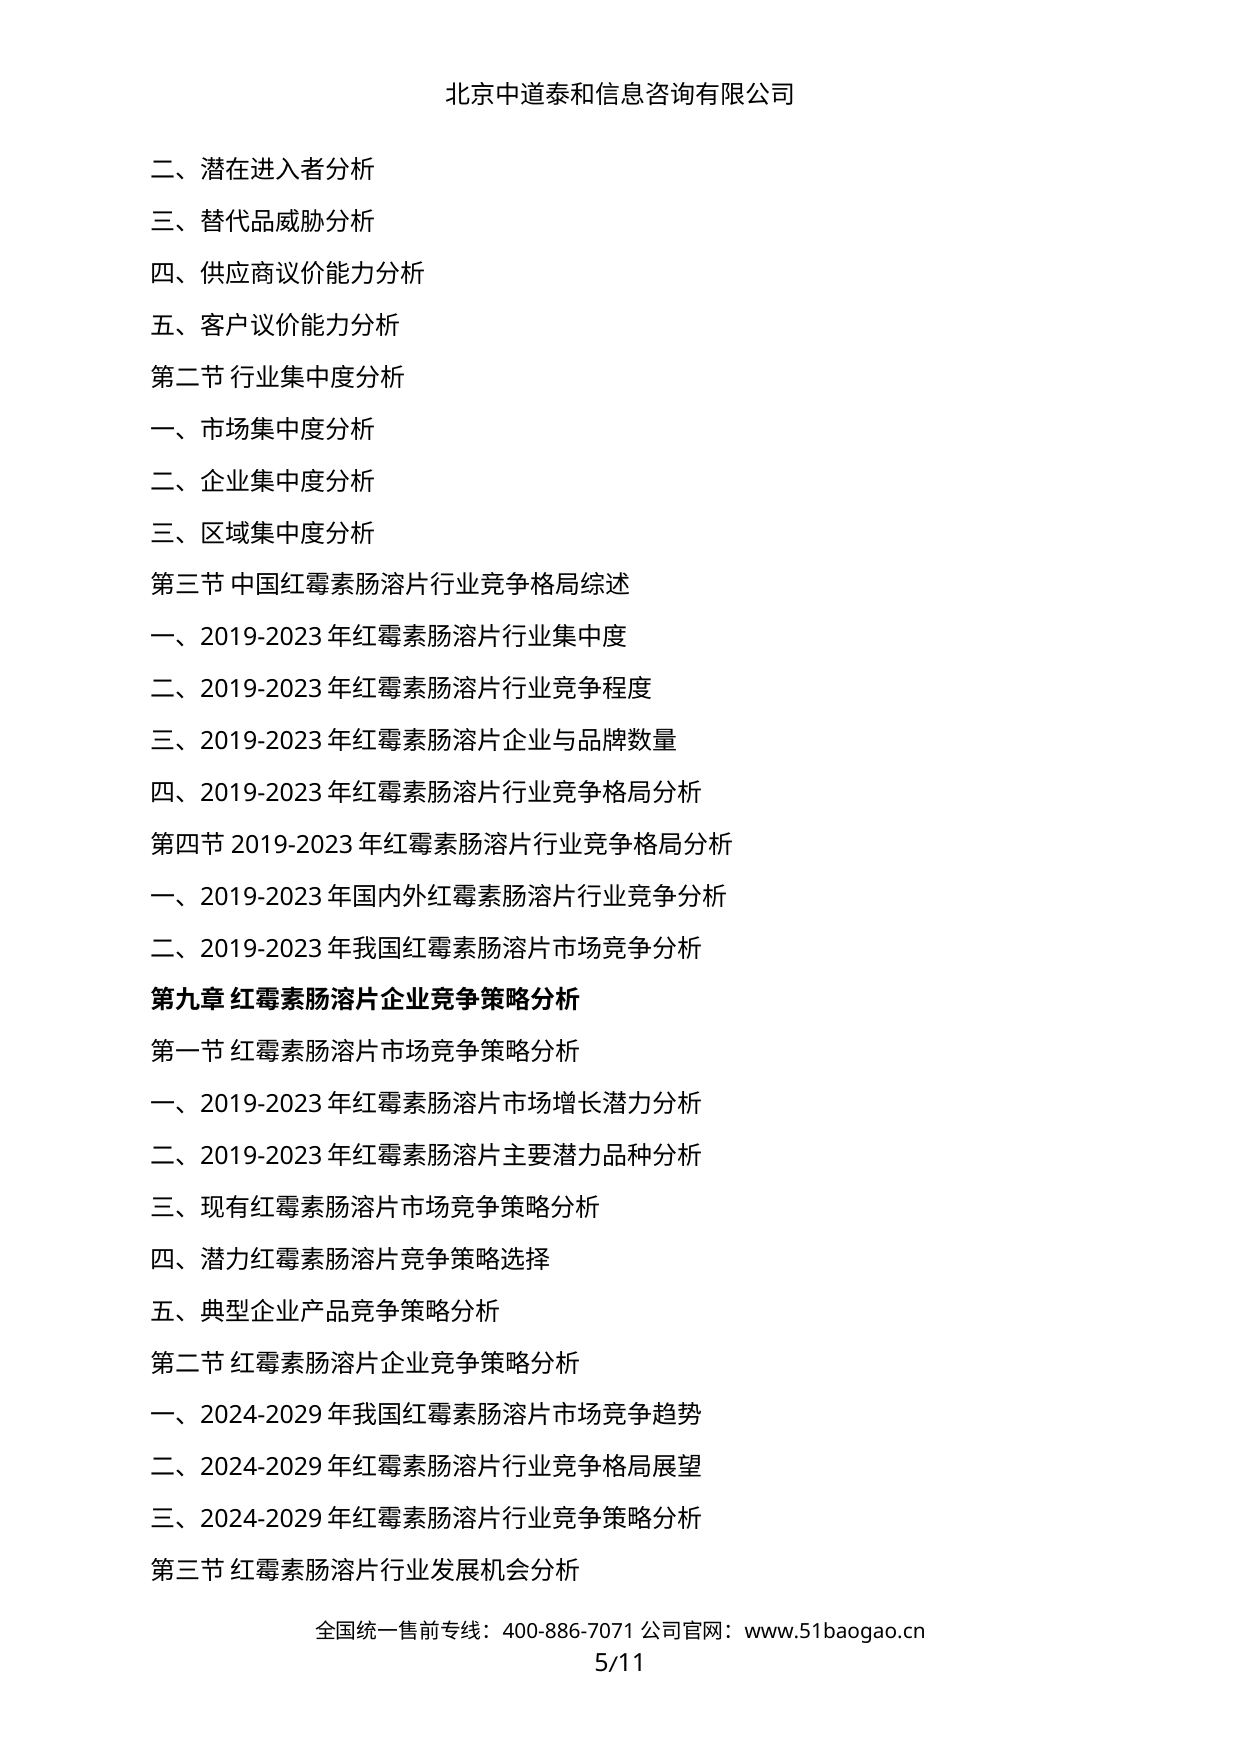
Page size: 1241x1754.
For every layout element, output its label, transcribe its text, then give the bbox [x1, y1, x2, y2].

text 三、现有红霉素肠溶片市场竞争策略分析 [150, 1187, 1090, 1224]
text 四、潜力红霉素肠溶片竞争策略选择 [150, 1239, 1090, 1276]
text 二、2019-2023年红霉素肠溶片主要潜力品种分析 [150, 1136, 1090, 1172]
text 第四节 2019-2023年红霉素肠溶片行业竞争格局分析 [150, 824, 1090, 861]
text 二、企业集中度分析 [150, 461, 1090, 497]
text 一、2024-2029年我国红霉素肠溶片市场竞争趋势 [150, 1395, 1090, 1431]
text 一、2019-2023年国内外红霉素肠溶片行业竞争分析 [150, 876, 1090, 912]
text 五、典型企业产品竞争策略分析 [150, 1291, 1090, 1327]
text 三、替代品威胁分析 [150, 202, 1090, 238]
text 一、市场集中度分析 [150, 409, 1090, 446]
text 五、客户议价能力分析 [150, 306, 1090, 342]
text 三、2019-2023年红霉素肠溶片企业与品牌数量 [150, 721, 1090, 757]
text 三、区域集中度分析 [150, 513, 1090, 549]
text 第三节 红霉素肠溶片行业发展机会分析 [150, 1551, 1090, 1587]
text 第三节 中国红霉素肠溶片行业竞争格局综述 [150, 565, 1090, 601]
text 第九章 红霉素肠溶片企业竞争策略分析 [150, 980, 1090, 1016]
text 二、2019-2023年红霉素肠溶片行业竞争程度 [150, 669, 1090, 705]
text 二、2019-2023年我国红霉素肠溶片市场竞争分析 [150, 928, 1090, 964]
text 一、2019-2023年红霉素肠溶片市场增长潜力分析 [150, 1084, 1090, 1120]
text 二、2024-2029年红霉素肠溶片行业竞争格局展望 [150, 1447, 1090, 1483]
text 四、供应商议价能力分析 [150, 254, 1090, 290]
text 第二节 行业集中度分析 [150, 357, 1090, 394]
text 第一节 红霉素肠溶片市场竞争策略分析 [150, 1032, 1090, 1068]
text 二、潜在进入者分析 [150, 150, 1090, 186]
text 三、2024-2029年红霉素肠溶片行业竞争策略分析 [150, 1499, 1090, 1535]
text 一、2019-2023年红霉素肠溶片行业集中度 [150, 617, 1090, 653]
text 第二节 红霉素肠溶片企业竞争策略分析 [150, 1343, 1090, 1379]
text 四、2019-2023年红霉素肠溶片行业竞争格局分析 [150, 772, 1090, 809]
